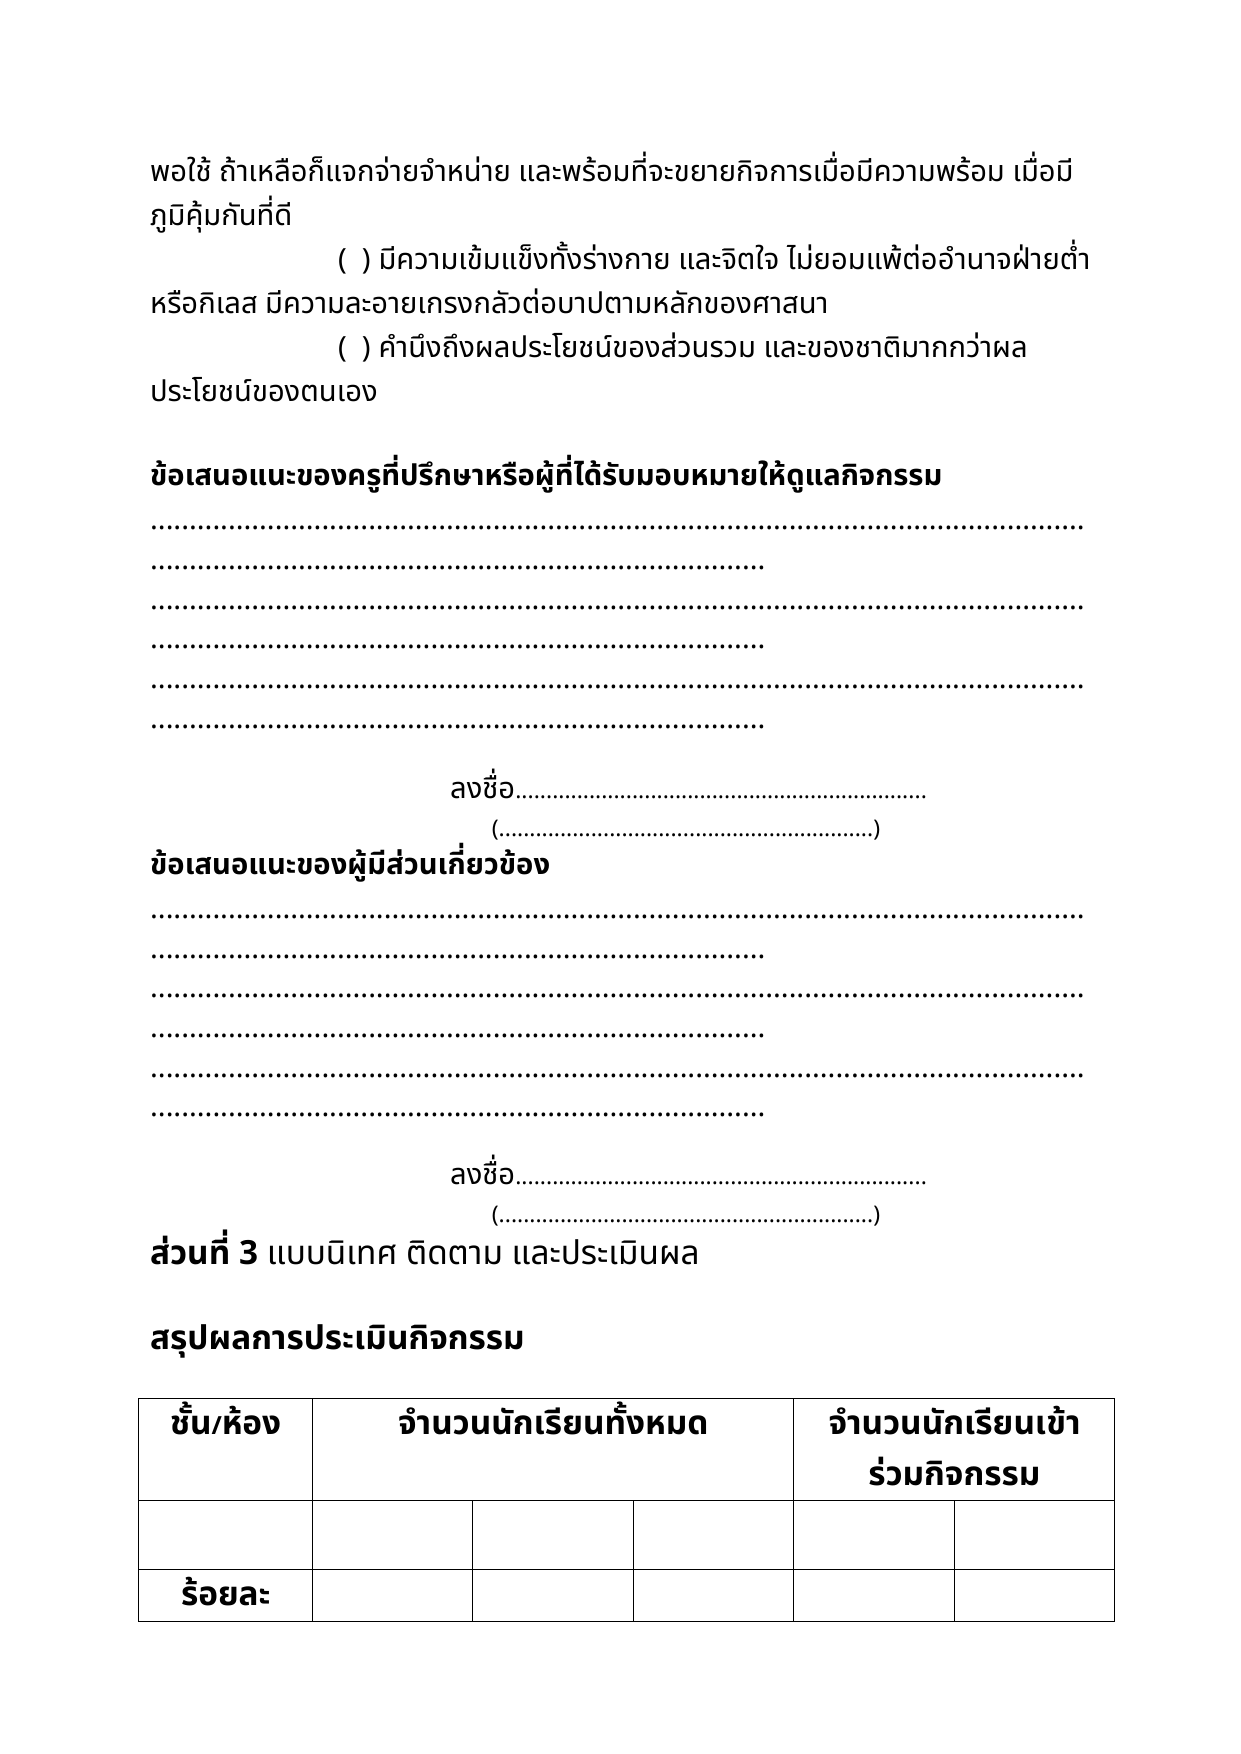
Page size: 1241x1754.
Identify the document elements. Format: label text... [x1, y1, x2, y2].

table_header ชั้น/ห้อง [139, 1399, 312, 1500]
text ....................................................................................................................................................................................................... [150, 1046, 1090, 1125]
table_cell [313, 1570, 472, 1621]
text ....................................................................................................................................................................................................... [150, 887, 1090, 967]
text ....................................................................................................................................................................................................... [150, 967, 1090, 1046]
table_cell [139, 1501, 312, 1569]
table_cell [955, 1570, 1114, 1621]
text (.............................................................) [150, 812, 1090, 843]
text ข้อเสนอแนะของผู้มีส่วนเกี่ยวข้อง [150, 843, 1090, 887]
text ข้อเสนอแนะของครูที่ปรึกษาหรือผู้ที่ได้รับมอบหมายให้ดูแลกิจกรรม [150, 454, 1090, 498]
table_cell [313, 1501, 472, 1569]
text ลงชื่อ................................................................... [150, 768, 1090, 812]
text ลงชื่อ................................................................... [150, 1154, 1090, 1198]
text สรุปผลการประเมินกิจกรรม [150, 1314, 1090, 1364]
text ส่วนที่ 3 แบบนิเทศ ติดตาม และประเมินผล [150, 1229, 1090, 1280]
text (.............................................................) [150, 1198, 1090, 1229]
table_header จำนวนนักเรียนเข้าร่วมกิจกรรม [794, 1399, 1114, 1500]
table_cell [634, 1501, 793, 1569]
table_cell [794, 1570, 954, 1621]
table_cell [473, 1501, 633, 1569]
text ( ) มีความเข้มแข็งทั้งร่างกาย และจิตใจ ไม่ยอมแพ้ต่ออำนาจฝ่ายต่ำ หรือกิเลส มีความละอายเกรงกลัวต่อบาปตามหลักของศาสนา [150, 278, 1090, 326]
text ....................................................................................................................................................................................................... [150, 578, 1090, 657]
text ....................................................................................................................................................................................................... [150, 498, 1090, 578]
table_cell [634, 1570, 793, 1621]
table_cell [794, 1501, 954, 1569]
text ....................................................................................................................................................................................................... [150, 657, 1090, 737]
table_cell ร้อยละ [139, 1570, 312, 1621]
table_cell [955, 1501, 1114, 1569]
table_header จำนวนนักเรียนทั้งหมด [313, 1399, 793, 1500]
text ( ) คำนึงถึงผลประโยชน์ของส่วนรวม และของชาติมากกว่าผลประโยชน์ของตนเอง [150, 326, 1090, 415]
table_cell [473, 1570, 633, 1621]
